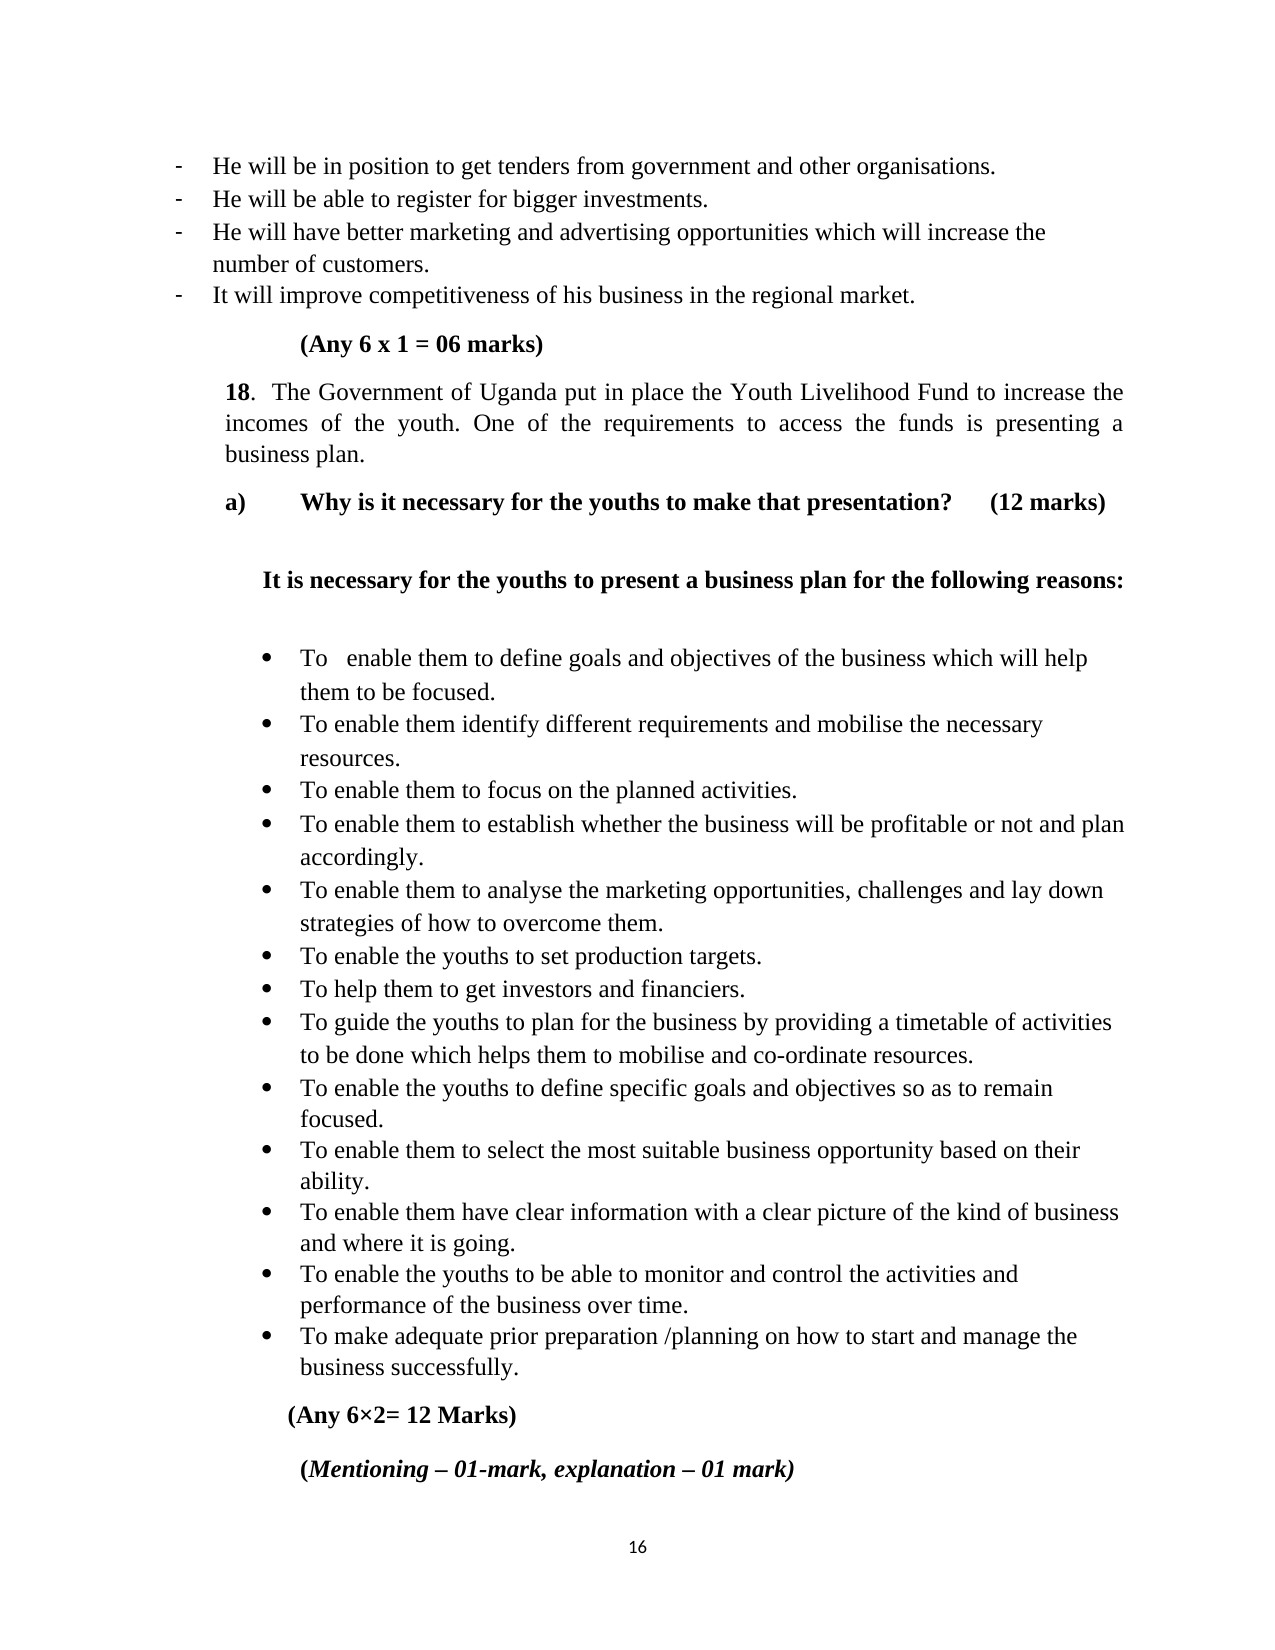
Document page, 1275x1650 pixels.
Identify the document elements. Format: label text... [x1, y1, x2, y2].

list To enable them identify different requirements and mobilise the necessary resources. [262, 709, 1125, 771]
list To enable them to analyse the marketing opportunities, challenges and lay down strategies of how to overcome them. [262, 875, 1125, 936]
list To help them to get investors and financiers. [262, 974, 1125, 1002]
list To enable them to establish whether the business will be profitable or not and plan accordingly. [262, 809, 1125, 870]
text (Mentioning – 01-mark, explanation – 01 mark) [225, 1454, 1125, 1482]
text It is necessary for the youths to present a business plan for the following reasons: [262, 565, 1125, 624]
list To enable them to focus on the planned activities. [262, 776, 1125, 804]
list He will be able to register for bigger investments. [175, 183, 1125, 213]
text 18. The Government of Uganda put in place the Youth Livelihood Fund to increase the incomes of the youth. One of the requirements to access the funds is presenting a business plan. [225, 377, 1125, 468]
text (Any 6 x 1 = 06 marks) [225, 329, 1125, 358]
list To enable them to select the most suitable business opportunity based on their ability. [262, 1135, 1125, 1195]
list To enable the youths to set production targets. [262, 941, 1125, 969]
list To make adequate prior preparation /planning on how to start and manage the business successfully. [262, 1321, 1125, 1381]
list It will improve competitiveness of his business in the regional market. [175, 280, 1125, 310]
list To enable them have clear information with a clear picture of the kind of business and where it is going. [262, 1197, 1125, 1257]
list To enable the youths to define specific goals and objectives so as to remain focused. [262, 1073, 1125, 1133]
list He will have better marketing and advertising opportunities which will increase the number of customers. [175, 216, 1125, 277]
text (Any 6×2= 12 Marks) [150, 1400, 1125, 1429]
text a) Why is it necessary for the youths to make that presentation? (12 marks) [225, 487, 1125, 516]
list To enable them to define goals and objectives of the business which will help them to be focused. [262, 643, 1125, 705]
list To enable the youths to be able to monitor and control the activities and performance of the business over time. [262, 1259, 1125, 1319]
list To guide the youths to plan for the business by providing a timetable of activities to be done which helps them to mobilise and co-ordinate resources. [262, 1007, 1125, 1068]
list He will be in position to get tenders from government and other organisations. [175, 150, 1125, 181]
